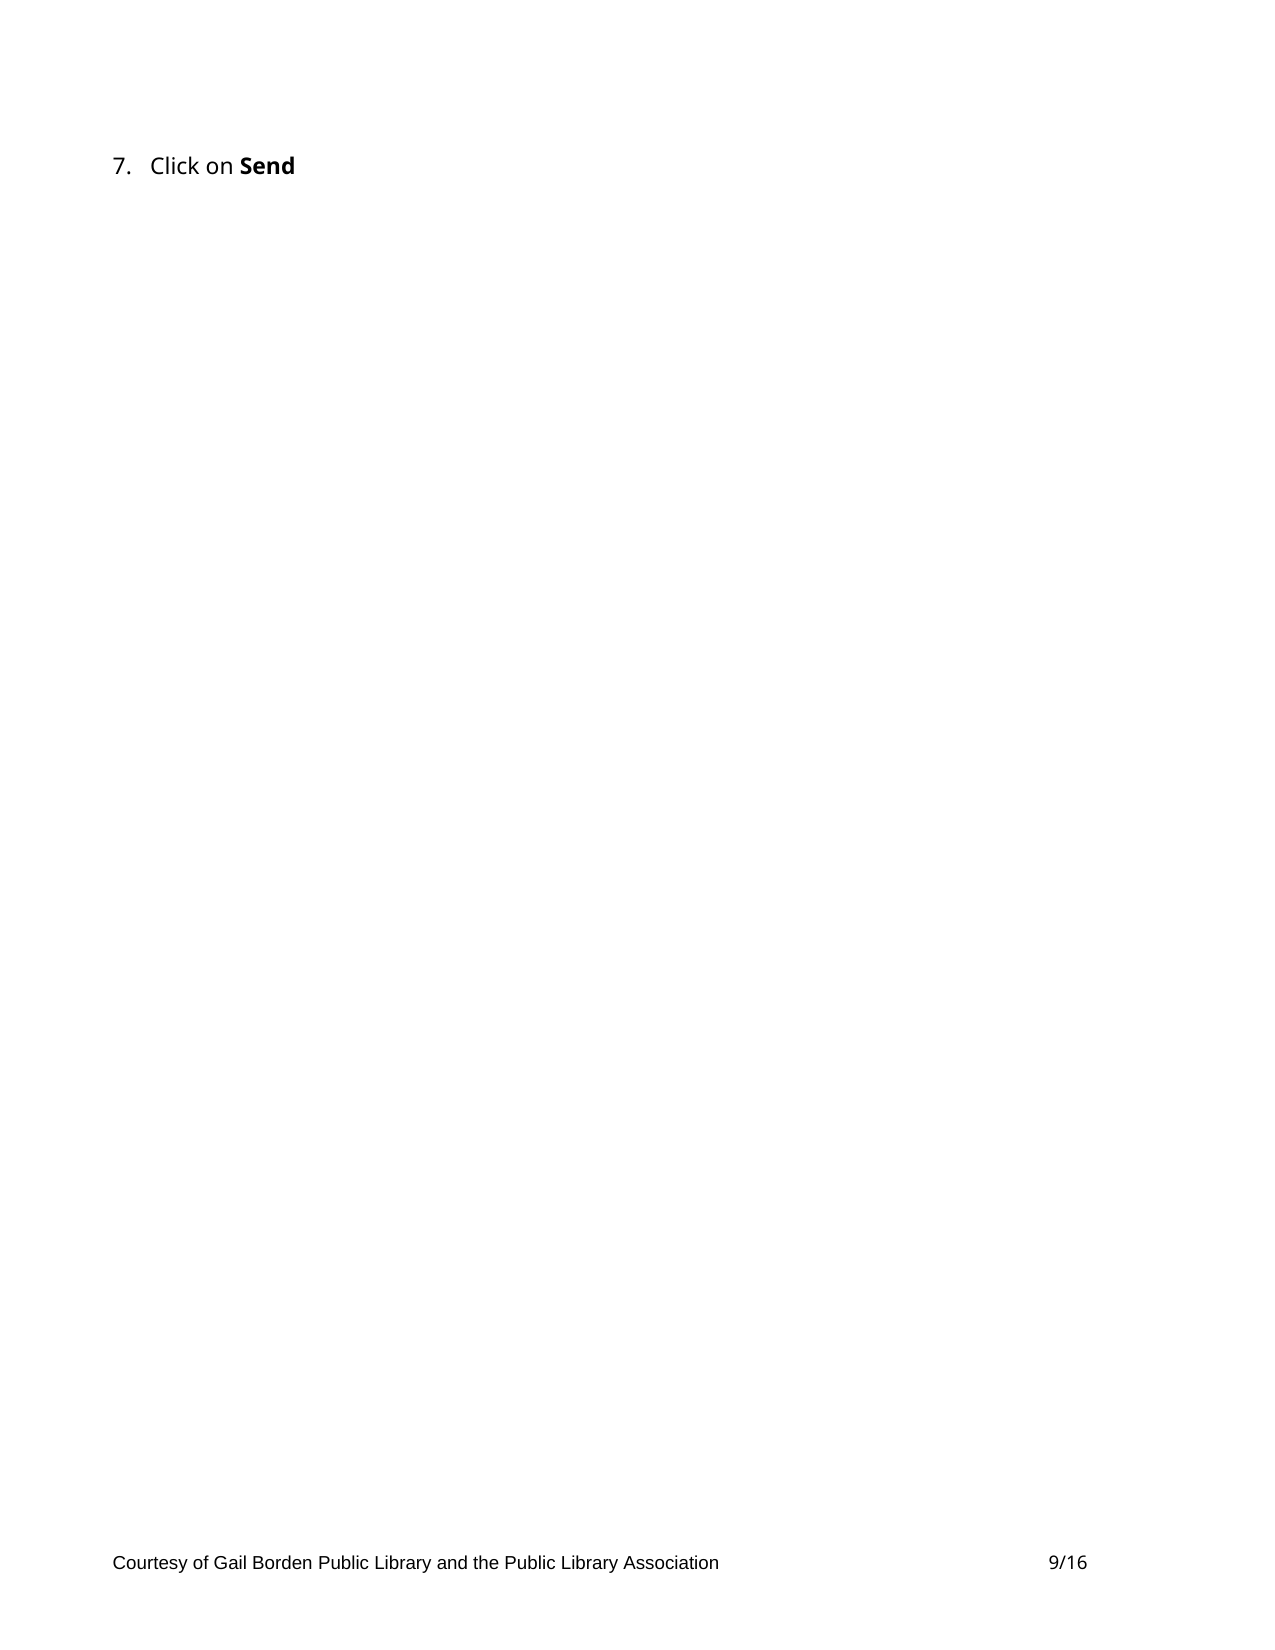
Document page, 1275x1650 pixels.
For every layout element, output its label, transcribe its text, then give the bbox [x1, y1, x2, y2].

list Click on Send [112, 150, 1162, 181]
